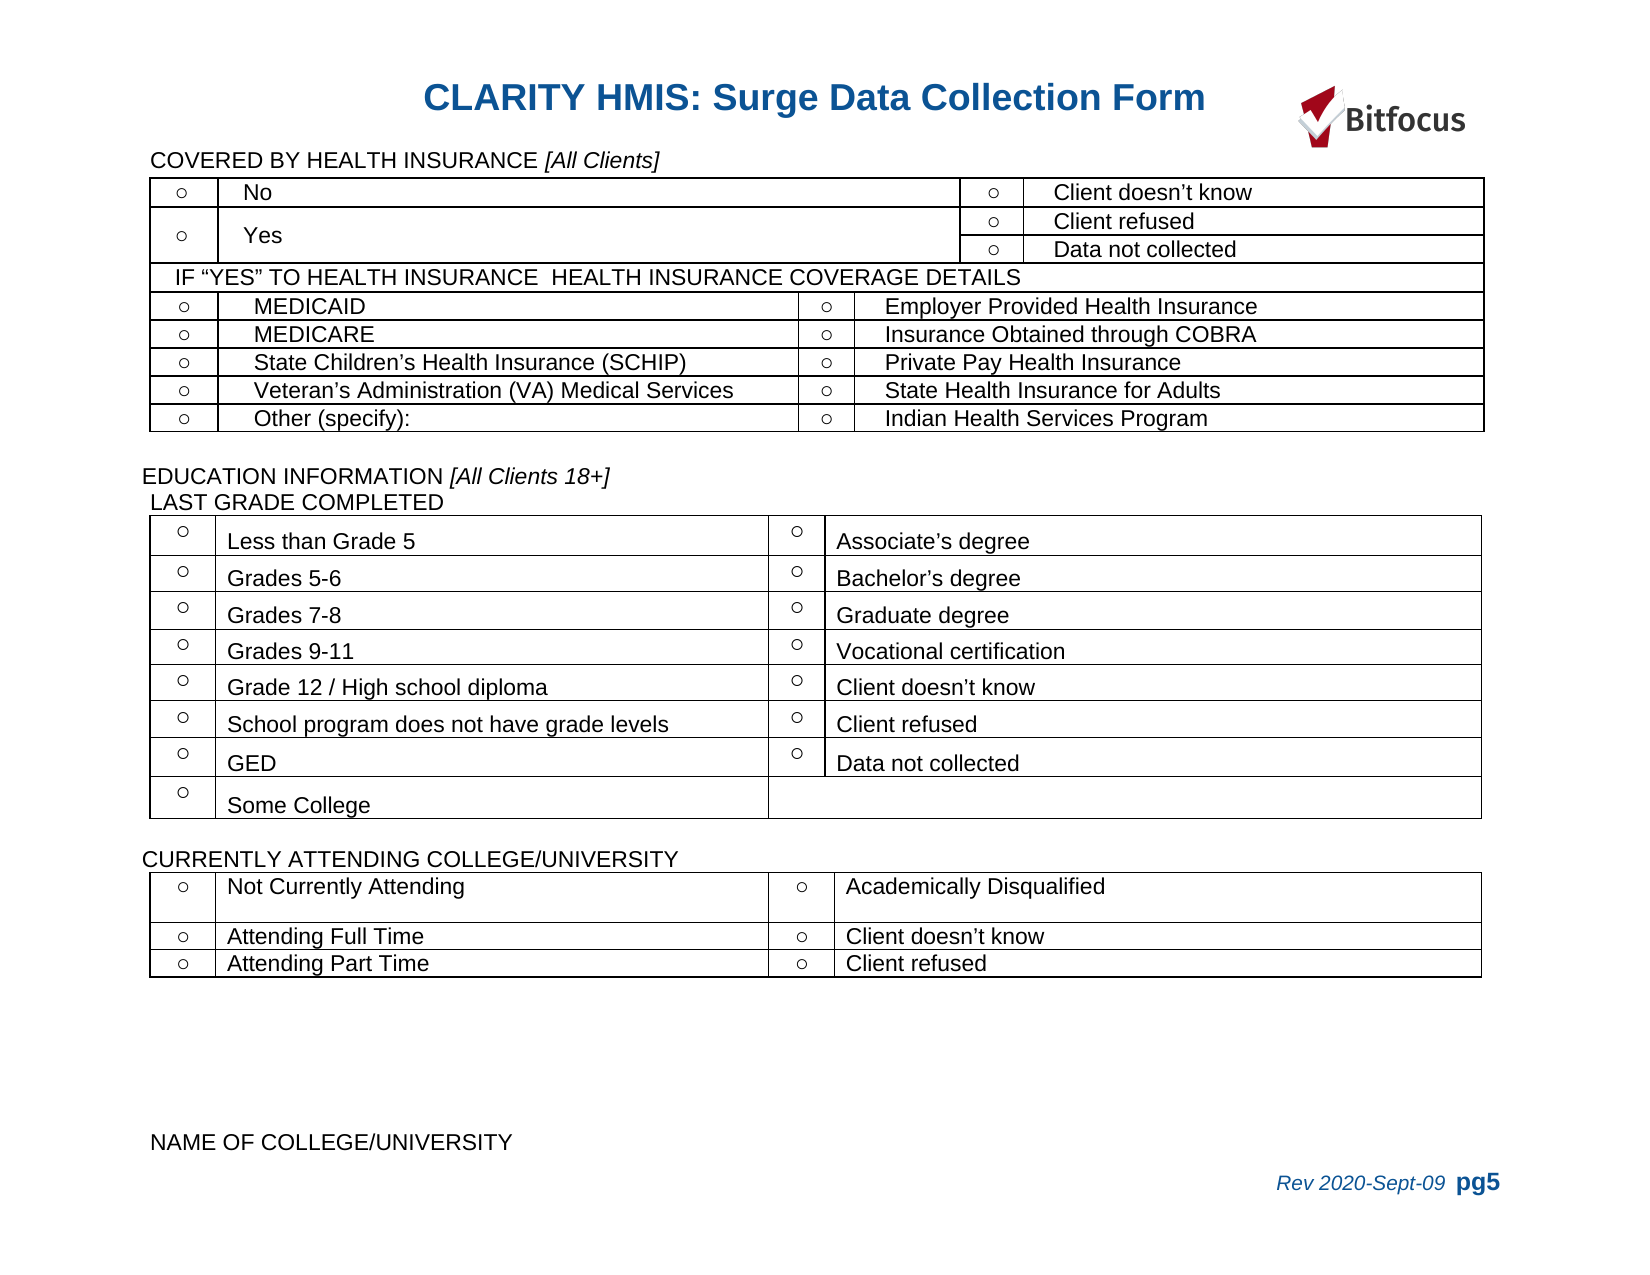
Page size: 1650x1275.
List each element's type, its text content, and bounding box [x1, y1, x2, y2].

table_cell Indian Health Services Program [855, 405, 1483, 431]
table_cell IF “YES” TO HEALTH INSURANCE ­ HEALTH INSURANCE COVERAGE DETAILS [151, 264, 1483, 291]
table_header ○ [961, 179, 1023, 206]
text EDUCATION INFORMATION [All Clients 18+] [142, 463, 1500, 489]
table_header Not Currently Attending [216, 873, 768, 922]
table_header Client doesn’t know [1024, 179, 1483, 206]
table_cell Attending Full Time [216, 923, 768, 949]
table_cell Grades 9-11 [216, 630, 768, 664]
text CURRENTLY ATTENDING COLLEGE/UNIVERSITY [56, 846, 1500, 872]
table_cell Client refused [826, 701, 1481, 737]
table_cell ○ [769, 950, 834, 976]
table_cell Data not collected [1024, 236, 1483, 262]
table_cell Graduate degree [826, 592, 1481, 628]
table_cell ○ [151, 592, 215, 628]
table_cell Attending Part Time [216, 950, 768, 976]
table_cell ○ [151, 377, 217, 403]
table_cell ○ [769, 630, 824, 664]
table_cell ○ [151, 777, 215, 818]
table_header Less than Grade 5 [216, 516, 768, 554]
table_header ○ [151, 873, 215, 922]
table_cell ○ [799, 321, 854, 347]
table_cell ○ [151, 950, 215, 976]
table_cell Bachelor’s degree [826, 556, 1481, 591]
table_cell ○ [151, 923, 215, 949]
table_cell State Health Insurance for Adults [855, 377, 1483, 403]
table_cell Data not collected [826, 738, 1481, 776]
text LAST GRADE COMPLETED [150, 489, 1500, 515]
table_cell ○ [151, 405, 217, 431]
table_cell ○ [151, 321, 217, 347]
table_cell Insurance Obtained through COBRA [855, 321, 1483, 347]
table_cell Some College [216, 777, 768, 818]
table_cell Yes [219, 208, 959, 262]
table_cell ○ [799, 349, 854, 375]
table_cell ○ [151, 293, 217, 319]
table_cell ○ [961, 236, 1023, 262]
table_header ○ [769, 516, 824, 554]
picture [1295, 82, 1474, 147]
table_cell Other (specify): [219, 405, 798, 431]
table_cell ○ [151, 208, 217, 262]
table_cell GED [216, 738, 768, 776]
table_header Associate’s degree [826, 516, 1481, 554]
table_cell ○ [961, 208, 1023, 234]
table_cell ○ [769, 592, 824, 628]
table_cell ○ [151, 349, 217, 375]
table_cell Client doesn’t know [835, 923, 1481, 949]
table_cell ○ [151, 738, 215, 776]
table_cell ○ [151, 630, 215, 664]
table_cell ○ [769, 556, 824, 591]
table_header Academically Disqualified [835, 873, 1481, 922]
table_cell ○ [769, 738, 824, 776]
table_header No [219, 179, 959, 206]
table_header ○ [151, 179, 217, 206]
table_cell ○ [799, 293, 854, 319]
table_cell Grades 5-6 [216, 556, 768, 591]
table_cell MEDICAID [219, 293, 798, 319]
table_header ○ [769, 873, 834, 922]
table_cell ○ [769, 923, 834, 949]
table_cell ○ [799, 377, 854, 403]
table_cell Client refused [835, 950, 1481, 976]
table_cell Grade 12 / High school diploma [216, 665, 768, 700]
table_cell Client refused [1024, 208, 1483, 234]
table_cell ○ [151, 701, 215, 737]
table_cell ○ [769, 665, 824, 700]
table_cell ○ [769, 701, 824, 737]
table_header ○ [151, 516, 215, 554]
table_cell State Children’s Health Insurance (SCHIP) [219, 349, 798, 375]
table_cell ○ [799, 405, 854, 431]
table_cell ○ [151, 665, 215, 700]
table_cell Vocational certification [826, 630, 1481, 664]
table_cell Client doesn’t know [826, 665, 1481, 700]
table_cell Grades 7-8 [216, 592, 768, 628]
table_cell [769, 777, 1481, 818]
table_cell Veteran’s Administration (VA) Medical Services [219, 377, 798, 403]
table_cell ○ [151, 556, 215, 591]
text NAME OF COLLEGE/UNIVERSITY [150, 1128, 1500, 1155]
table_cell Employer Provided Health Insurance [855, 293, 1483, 319]
table_cell MEDICARE [219, 321, 798, 347]
table_cell School program does not have grade levels [216, 701, 768, 737]
table_cell Private Pay Health Insurance [855, 349, 1483, 375]
text COVERED BY HEALTH INSURANCE ​[All Clients] [150, 147, 1500, 173]
